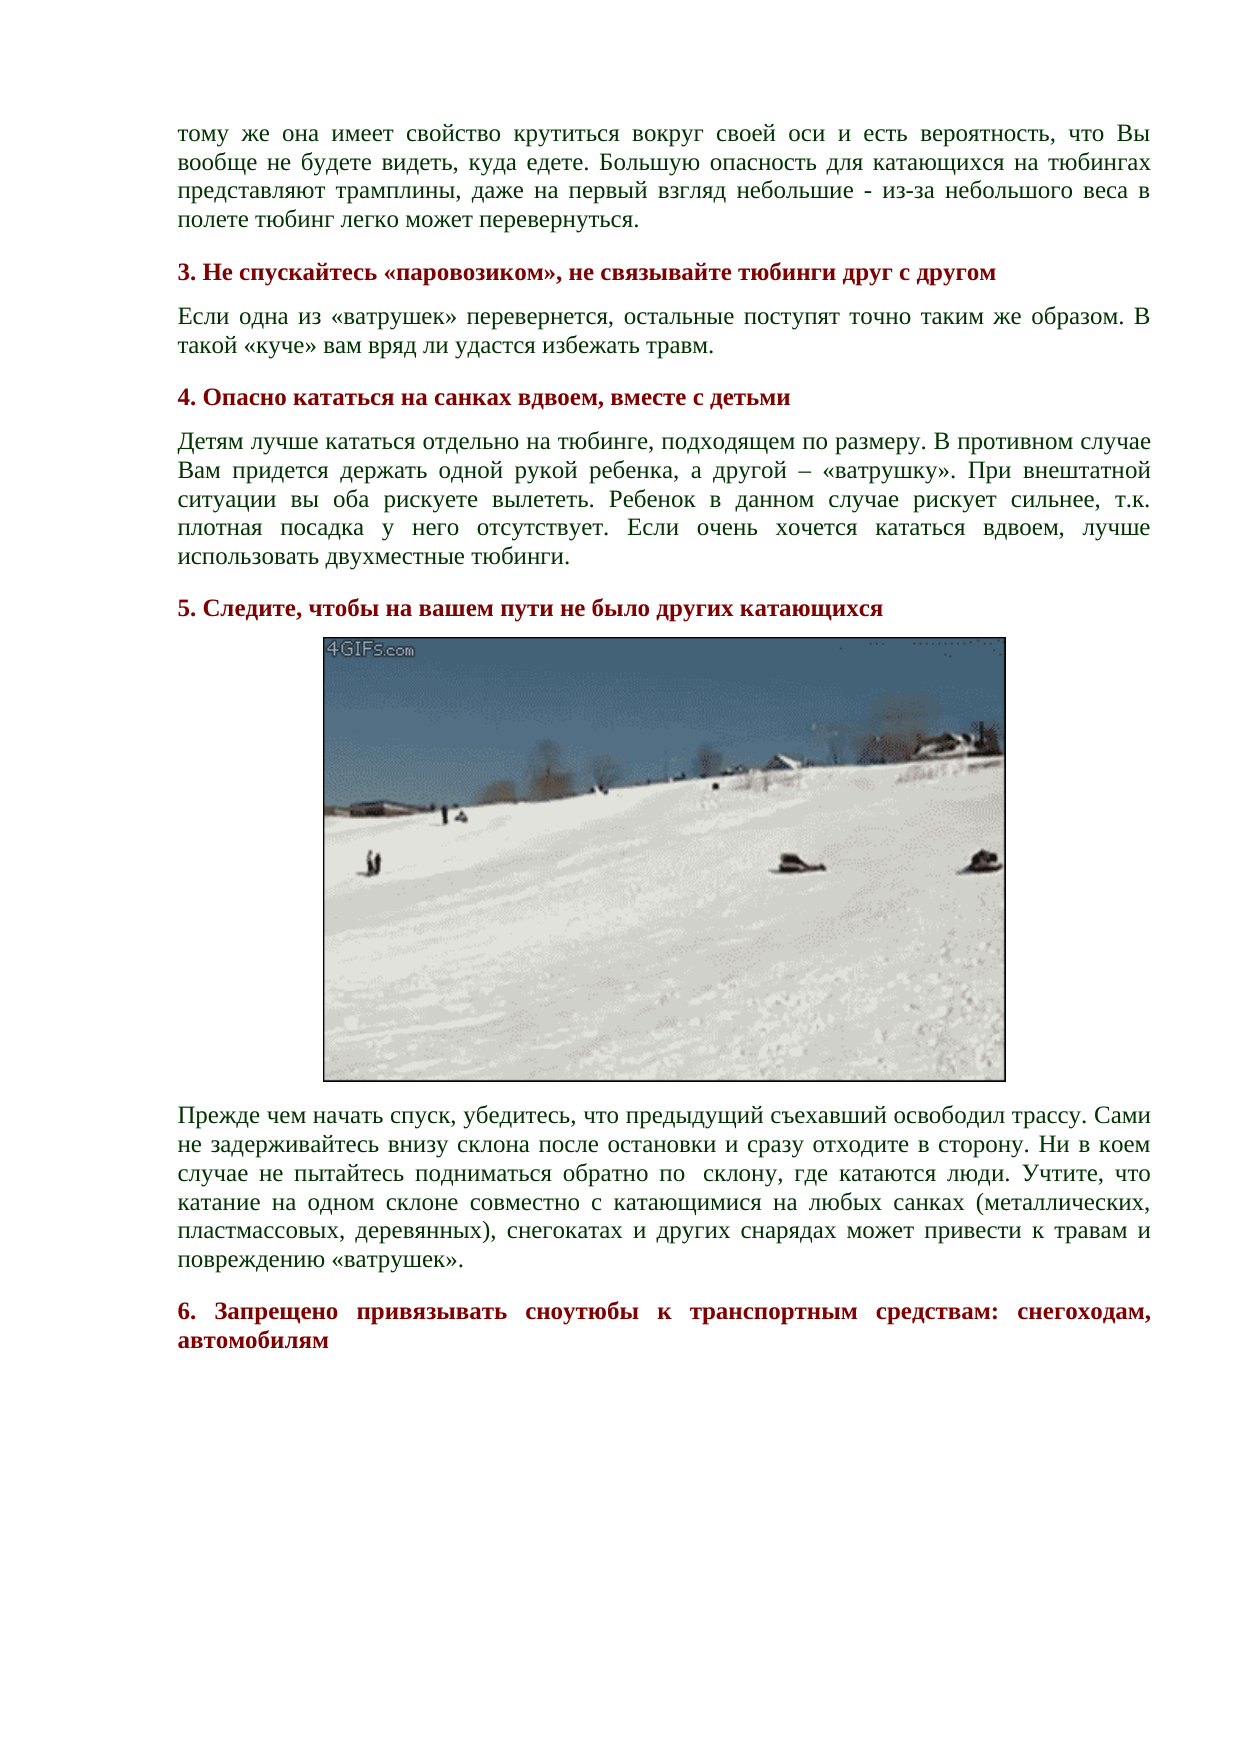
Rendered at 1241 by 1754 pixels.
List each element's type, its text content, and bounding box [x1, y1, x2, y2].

text Прежде чем начать спуск, убедитесь, что предыдущий съехавший освободил трассу. Сами не задерживайтесь внизу склона после остановки и сразу отходите в сторону. Ни в коем случае не пытайтесь подниматься обратно по склону, где катаются люди. Учтите, что катание на одном склоне совместно с катающимися на любых санках (металлических, пластмассовых, деревянных), снегокатах и других снарядах может привести к травам и повреждению «ватрушек». [177, 1100, 1152, 1273]
picture [323, 637, 1006, 1082]
text 3. Не спускайтесь «паровозиком», не связывайте тюбинги друг с другом [177, 257, 1152, 285]
text 5. Следите, чтобы на вашем пути не было других катающихся [177, 593, 1152, 622]
text Детям лучше кататься отдельно на тюбинге, подходящем по размеру. В противном случае Вам придется держать одной рукой ребенка, а другой – «ватрушку». При внештатной ситуации вы оба рискуете вылететь. Ребенок в данном случае рискует сильнее, т.к. плотная посадка у него отсутствует. Если очень хочется кататься вдвоем, лучше использовать двухместные тюбинги. [177, 426, 1152, 570]
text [177, 118, 1152, 233]
text 4. Опасно кататься на санках вдвоем, вместе с детьми [177, 382, 1152, 411]
text Если одна из «ватрушек» перевернется, остальные поступят точно таким же образом. В такой «куче» вам вряд ли удастся избежать травм. [177, 301, 1152, 358]
text 6. Запрещено привязывать сноутюбы к транспортным средствам: снегоходам, автомобилям [177, 1296, 1152, 1354]
